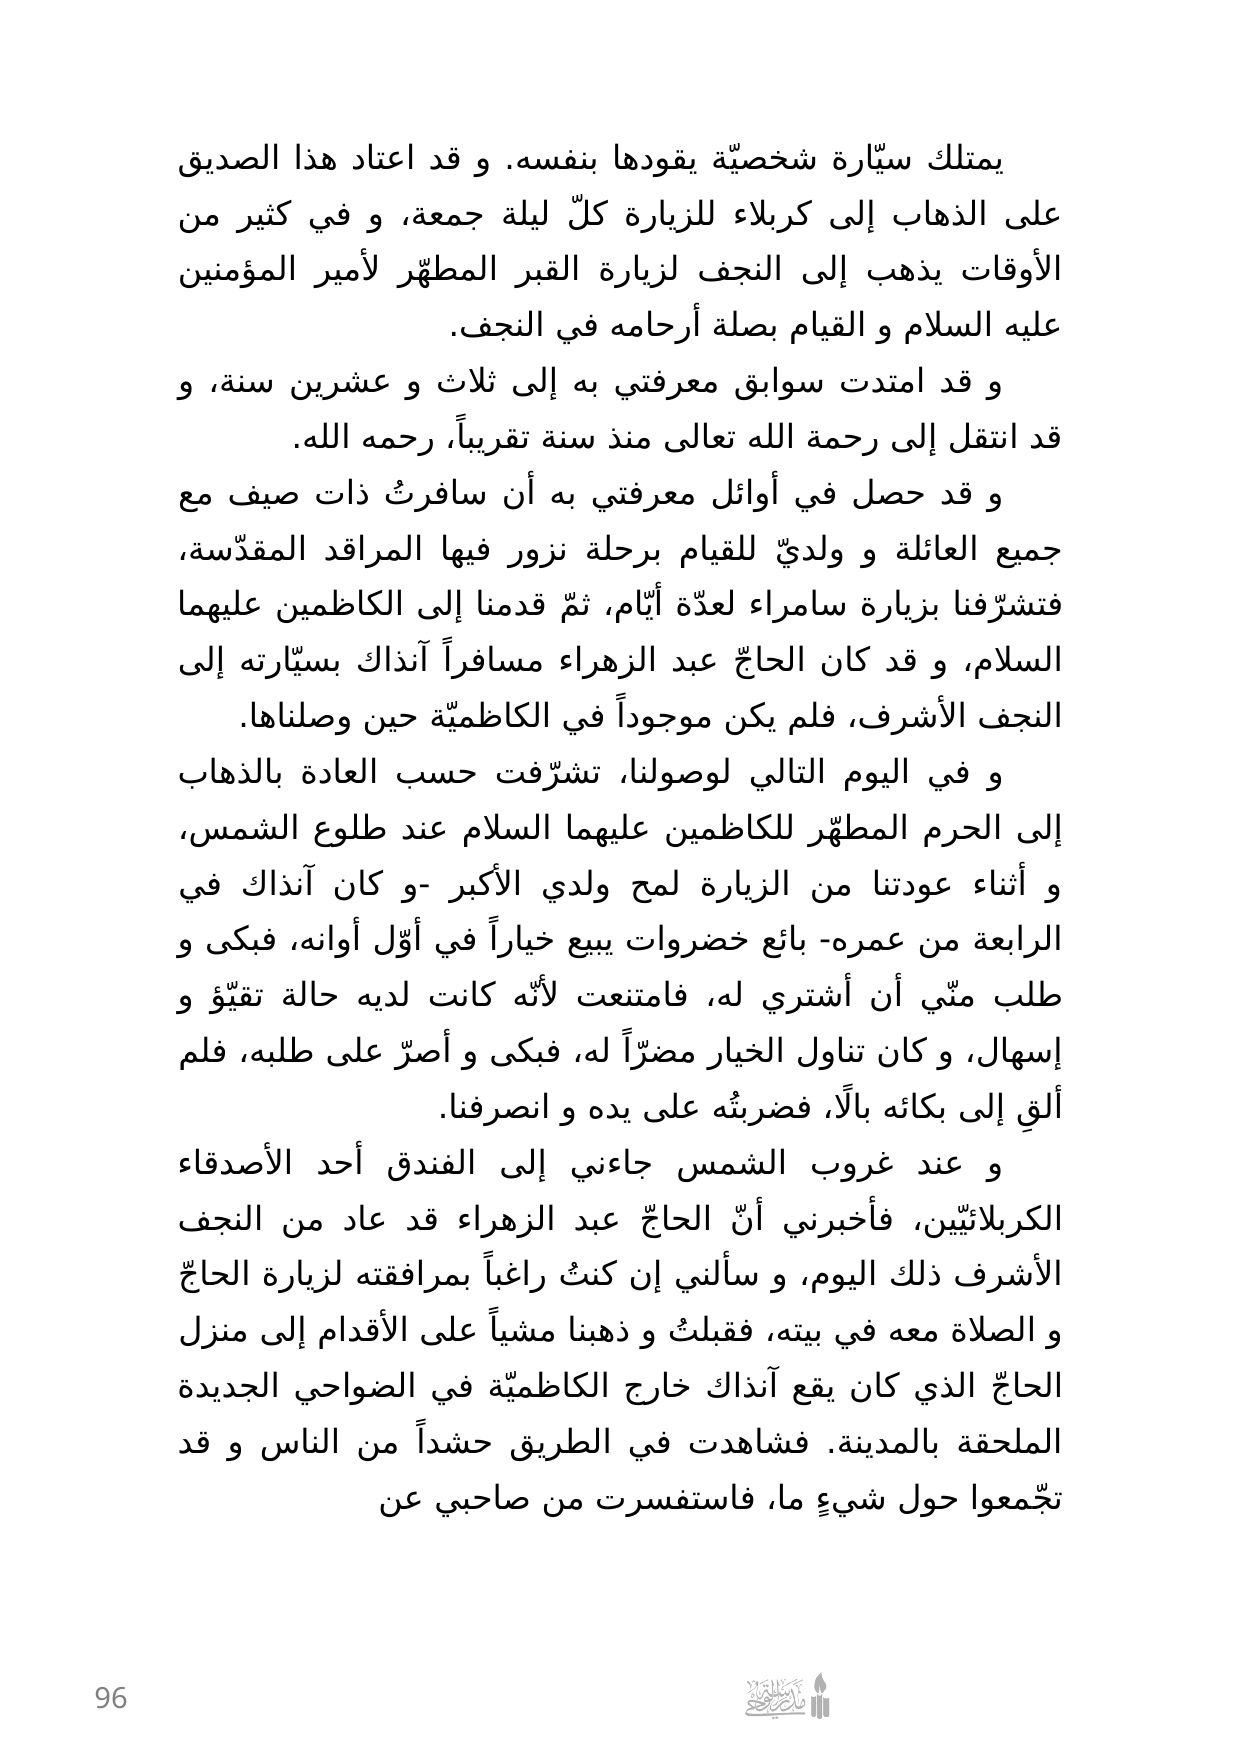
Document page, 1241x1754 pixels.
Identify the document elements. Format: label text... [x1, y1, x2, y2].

text و عند غروب الشمس جاءني إلى الفندق أحد الأصدقاء الكربلائيّين، فأخبرني أنّ الحاجّ عبد الزهراء قد عاد من النجف الأشرف ذلك اليوم، و سألني إن كنتُ راغباً بمرافقته لزيارة الحاجّ و الصلاة معه في بيته، فقبلتُ و ذهبنا مشياً على الأقدام إلى منزل الحاجّ الذي كان يقع آنذاك خارج الكاظميّة في الضواحي الجديدة الملحقة بالمدينة. فشاهدت في الطريق حشداً من الناس و قد تجّمعوا حول شي‏ءٍ ما، فاستفسرت من صاحبي عن‏ [177, 1141, 1063, 1532]
picture [745, 1672, 830, 1719]
text و قد حصل في أوائل معرفتي به أن سافرتُ ذات صيف مع جميع العائلة و ولديّ للقيام برحلة نزور فيها المراقد المقدّسة، فتشرّفنا بزيارة سامراء لعدّة أيّام، ثمّ قدمنا إلى الكاظمين عليهما السلام، و قد كان الحاجّ عبد الزهراء مسافراً آنذاك بسيّارته إلى النجف الأشرف، فلم يكن موجوداً في الكاظميّة حين وصلناها. [177, 471, 1063, 750]
text و قد امتدت سوابق معرفتي به إلى ثلاث و عشرين سنة، و قد انتقل إلى رحمة الله تعالى منذ سنة تقريباً، رحمه الله. [177, 359, 1063, 471]
text يمتلك سيّارة شخصيّة يقودها بنفسه. و قد اعتاد هذا الصديق على الذهاب إلى كربلاء للزيارة كلّ ليلة جمعة، و في كثير من الأوقات يذهب إلى النجف لزيارة القبر المطهّر لأمير المؤمنين عليه السلام و القيام بصلة أرحامه في النجف. [177, 136, 1063, 359]
text و في اليوم التالي لوصولنا، تشرّفت حسب العادة بالذهاب إلى الحرم المطهّر للكاظمين عليهما السلام عند طلوع الشمس، و أثناء عودتنا من الزيارة لمح ولدي الأكبر -و كان آنذاك في الرابعة من عمره- بائع خضروات يبيع خياراً في أوّل أوانه، فبكى و طلب منّي أن أشتري له، فامتنعت لأنّه كانت لديه حالة تقيّؤ و إسهال، و كان تناول الخيار مضرّاً له، فبكى و أصرّ على طلبه، فلم ألقِ إلى بكائه بالًا، فضربتُه على يده و انصرفنا. [177, 750, 1063, 1141]
